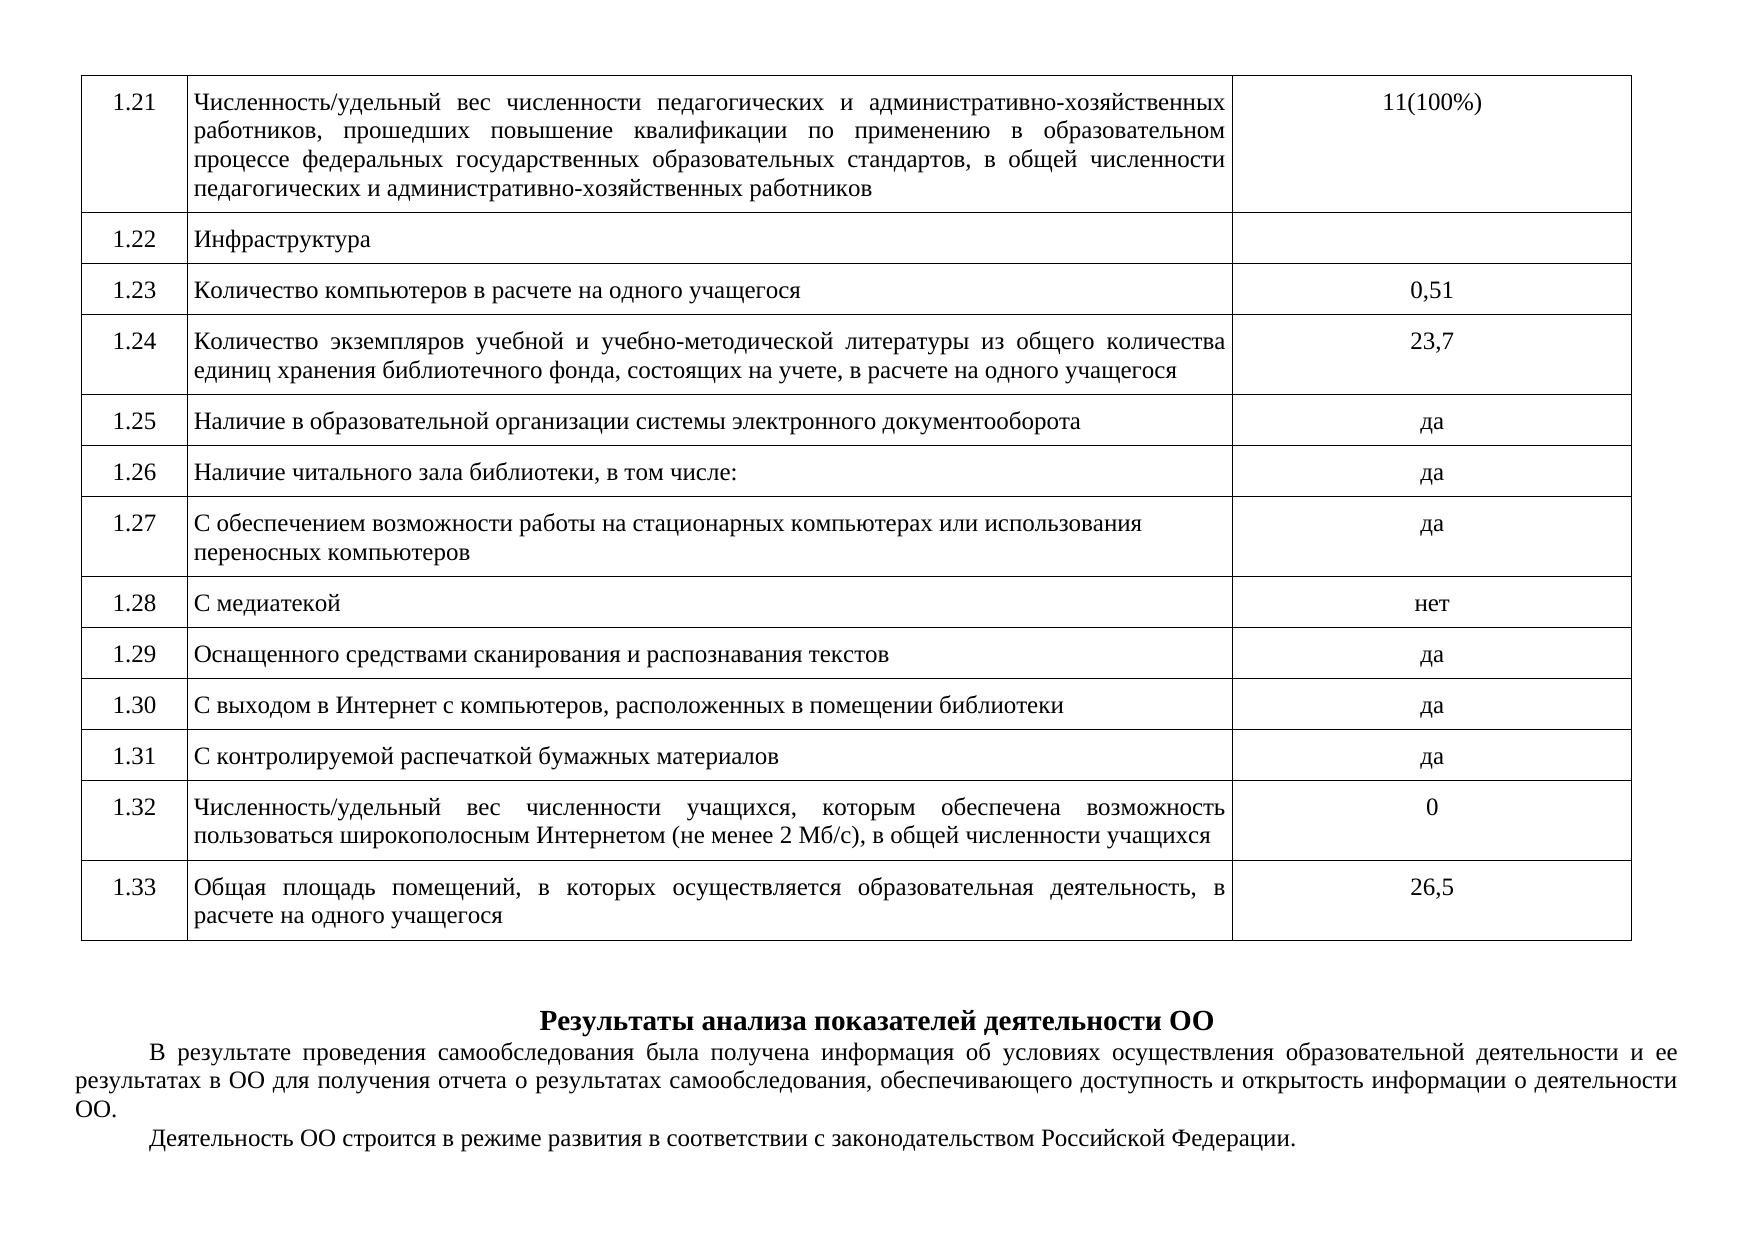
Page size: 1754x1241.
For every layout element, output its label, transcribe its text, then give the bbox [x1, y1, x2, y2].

table_cell С выходом в Интернет с компьютеров, расположенных в помещении библиотеки [188, 679, 1232, 729]
table_cell С обеспечением возможности работы на стационарных компьютерах или использования переносных компьютеров [188, 497, 1232, 576]
table_cell 1.24 [82, 315, 187, 394]
table_cell 1.29 [82, 628, 187, 678]
table_cell Инфраструктура [188, 213, 1232, 263]
text В результате проведения самообследования была получена информация об условиях осуществления образовательной деятельности и ее результатах в ОО для получения отчета о результатах самообследования, обеспечивающего доступность и открытость информации о деятельности ОО. [75, 1037, 1679, 1123]
table_cell да [1233, 628, 1631, 678]
table_cell 1.21 [82, 76, 187, 212]
table_cell Количество компьютеров в расчете на одного учащегося [188, 264, 1232, 314]
table_cell да [1233, 446, 1631, 496]
table_cell 26,5 [1233, 861, 1631, 940]
table_cell 1.30 [82, 679, 187, 729]
table_cell нет [1233, 577, 1631, 627]
table_cell 1.25 [82, 395, 187, 445]
table_cell 1.26 [82, 446, 187, 496]
table_cell 23,7 [1233, 315, 1631, 394]
table_cell 1.27 [82, 497, 187, 576]
table_cell 1.31 [82, 730, 187, 780]
table_cell Количество экземпляров учебной и учебно-методической литературы из общего количества единиц хранения библиотечного фонда, состоящих на учете, в расчете на одного учащегося [188, 315, 1232, 394]
table_cell 1.32 [82, 781, 187, 860]
table_cell 0,51 [1233, 264, 1631, 314]
table_cell Наличие в образовательной организации системы электронного документооборота [188, 395, 1232, 445]
table_cell 11(100%) [1233, 76, 1631, 212]
table_cell Оснащенного средствами сканирования и распознавания текстов [188, 628, 1232, 678]
table_cell Наличие читального зала библиотеки, в том числе: [188, 446, 1232, 496]
table_cell Общая площадь помещений, в которых осуществляется образовательная деятельность, в расчете на одного учащегося [188, 861, 1232, 940]
table_cell да [1233, 497, 1631, 576]
text Деятельность ОО строится в режиме развития в соответствии с законодательством Российской Федерации. [75, 1123, 1679, 1152]
table_cell 1.28 [82, 577, 187, 627]
text Результаты анализа показателей деятельности ОО [75, 1003, 1679, 1037]
table_cell Численность/удельный вес численности учащихся, которым обеспечена возможность пользоваться широкополосным Интернетом (не менее 2 Мб/с), в общей численности учащихся [188, 781, 1232, 860]
table_cell да [1233, 730, 1631, 780]
table_cell С контролируемой распечаткой бумажных материалов [188, 730, 1232, 780]
table_cell 0 [1233, 781, 1631, 860]
table_cell Численность/удельный вес численности педагогических и административно-хозяйственных работников, прошедших повышение квалификации по применению в образовательном процессе федеральных государственных образовательных стандартов, в общей численности педагогических и административно-хозяйственных работников [188, 76, 1232, 212]
table_cell 1.33 [82, 861, 187, 940]
table_cell 1.23 [82, 264, 187, 314]
table_cell С медиатекой [188, 577, 1232, 627]
table_cell да [1233, 395, 1631, 445]
table_cell [1233, 213, 1631, 263]
table_cell да [1233, 679, 1631, 729]
table_cell 1.22 [82, 213, 187, 263]
